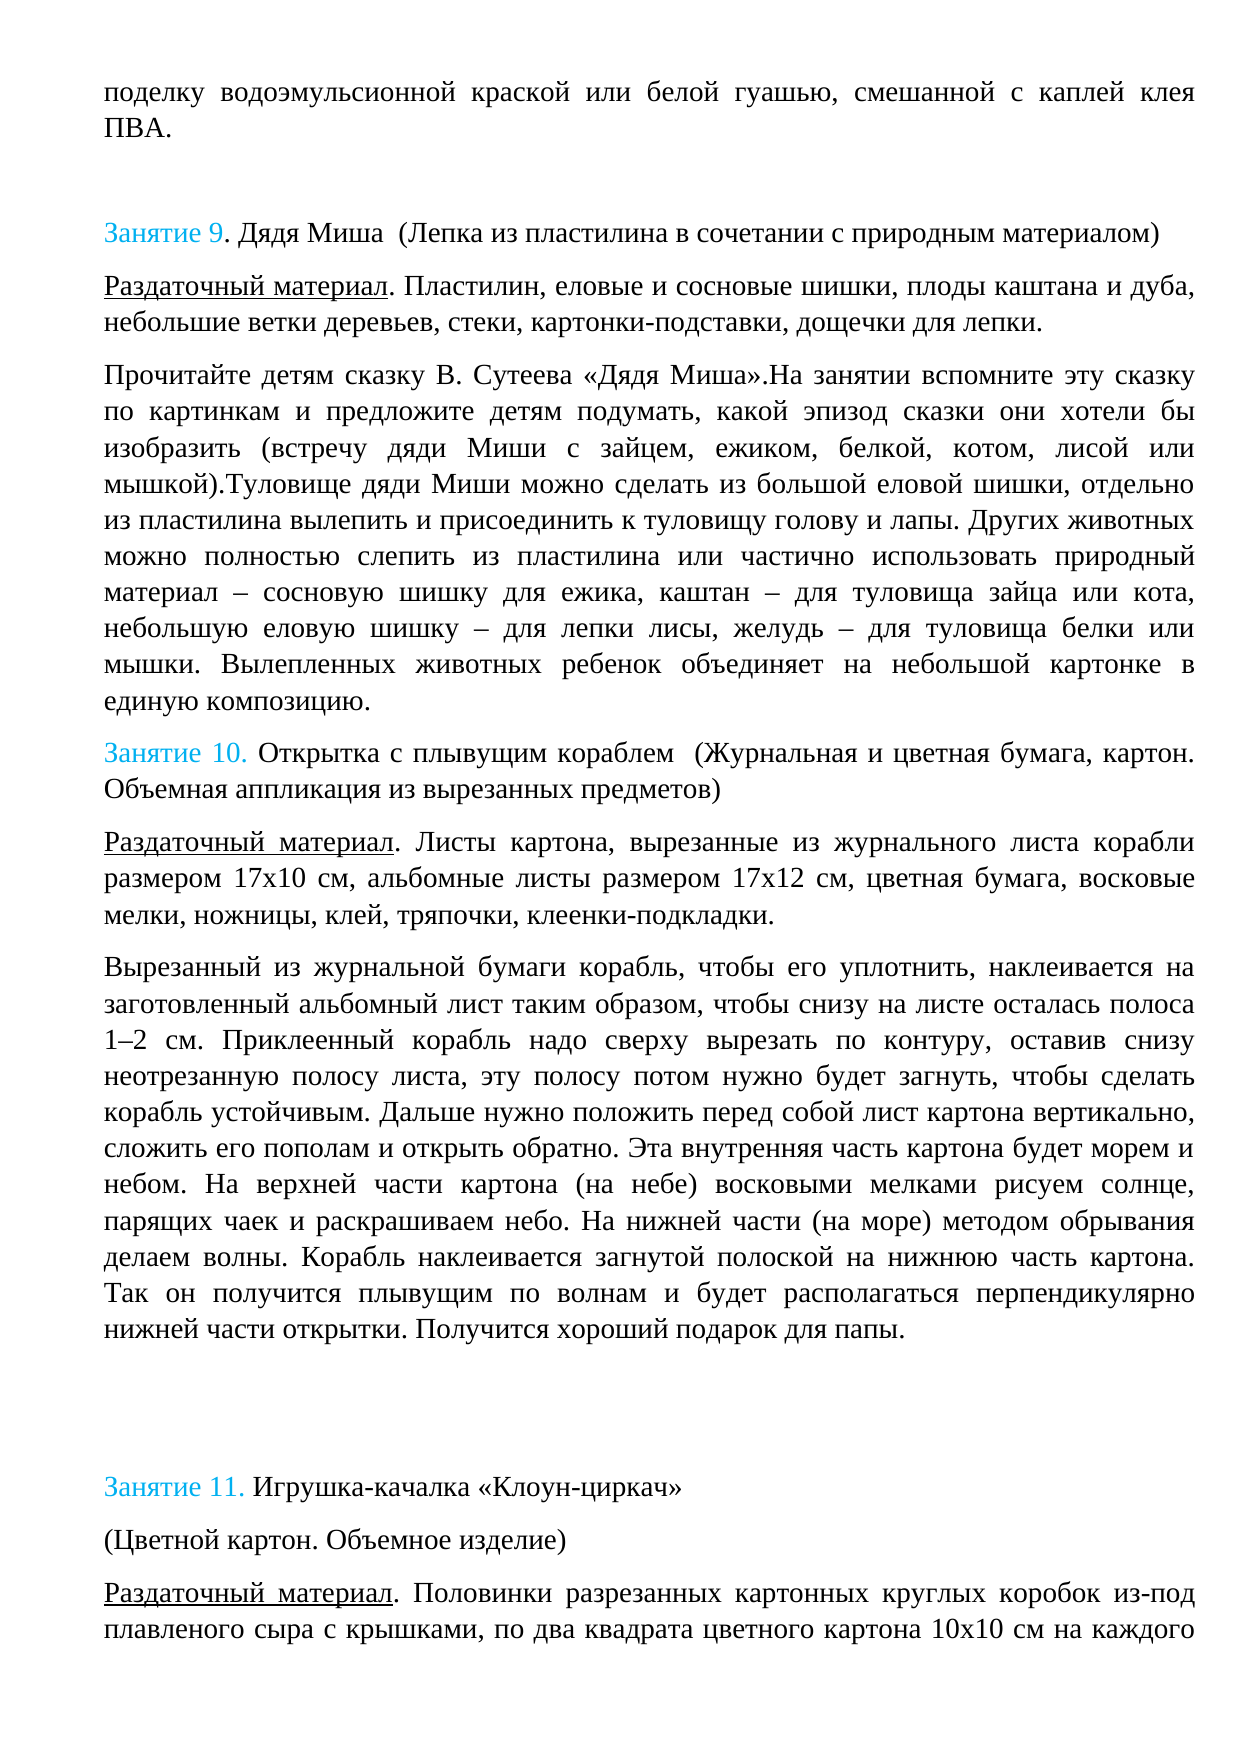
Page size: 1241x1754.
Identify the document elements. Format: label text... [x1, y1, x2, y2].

text Занятие 9. Дядя Миша (Лепка из пластилина в сочетании с природным материалом) [103, 216, 1196, 249]
text Раздаточный материал. Пластилин, еловые и сосновые шишки, плоды каштана и дуба, небольшие ветки деревьев, стеки, картонки-подставки, дощечки для лепки. [103, 268, 1196, 338]
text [103, 74, 1196, 143]
text Занятие 10. Открытка с плывущим кораблем (Журнальная и цветная бумага, картон. Объемная аппликация из вырезанных предметов) [103, 736, 1196, 805]
text Прочитайте детям сказку В. Сутеева «Дядя Миша».На занятии вспомните эту сказку по картинкам и предложите детям подумать, какой эпизод сказки они хотели бы изобразить (встречу дяди Миши с зайцем, ежиком, белкой, котом, лисой или мышкой).Туловище дяди Миши можно сделать из большой еловой шишки, отдельно из пластилина вылепить и присоединить к туловищу голову и лапы. Других животных можно полностью слепить из пластилина или частично использовать природный материал – сосновую шишку для ежика, каштан – для туловища зайца или кота, небольшую еловую шишку – для лепки лисы, желудь – для туловища белки или мышки. Вылепленных животных ребенок объединяет на небольшой картонке в единую композицию. [103, 357, 1196, 716]
text (Цветной картон. Объемное изделие) [103, 1522, 1196, 1556]
text Раздаточный материал. Листы картона, вырезанные из журнального листа корабли размером 17x10 см, альбомные листы размером 17x12 см, цветная бумага, восковые мелки, ножницы, клей, тряпочки, клеенки-подкладки. [103, 824, 1196, 930]
text Вырезанный из журнальной бумаги корабль, чтобы его уплотнить, наклеивается на заготовленный альбомный лист таким образом, чтобы снизу на листе осталась полоса 1–2 см. Приклеенный корабль надо сверху вырезать по контуру, оставив снизу неотрезанную полосу листа, эту полосу потом нужно будет загнуть, чтобы сделать корабль устойчивым. Дальше нужно положить перед собой лист картона вертикально, сложить его пополам и открыть обратно. Эта внутренняя часть картона будет морем и небом. На верхней части картона (на небе) восковыми мелками рисуем солнце, парящих чаек и раскрашиваем небо. На нижней части (на море) методом обрывания делаем волны. Корабль наклеивается загнутой полоской на нижнюю часть картона. Так он получится плывущим по волнам и будет располагаться перпендикулярно нижней части открытки. Получится хороший подарок для папы. [103, 949, 1196, 1344]
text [103, 1575, 1196, 1645]
text Занятие 11. Игрушка-качалка «Клоун-циркач» [103, 1469, 1196, 1503]
